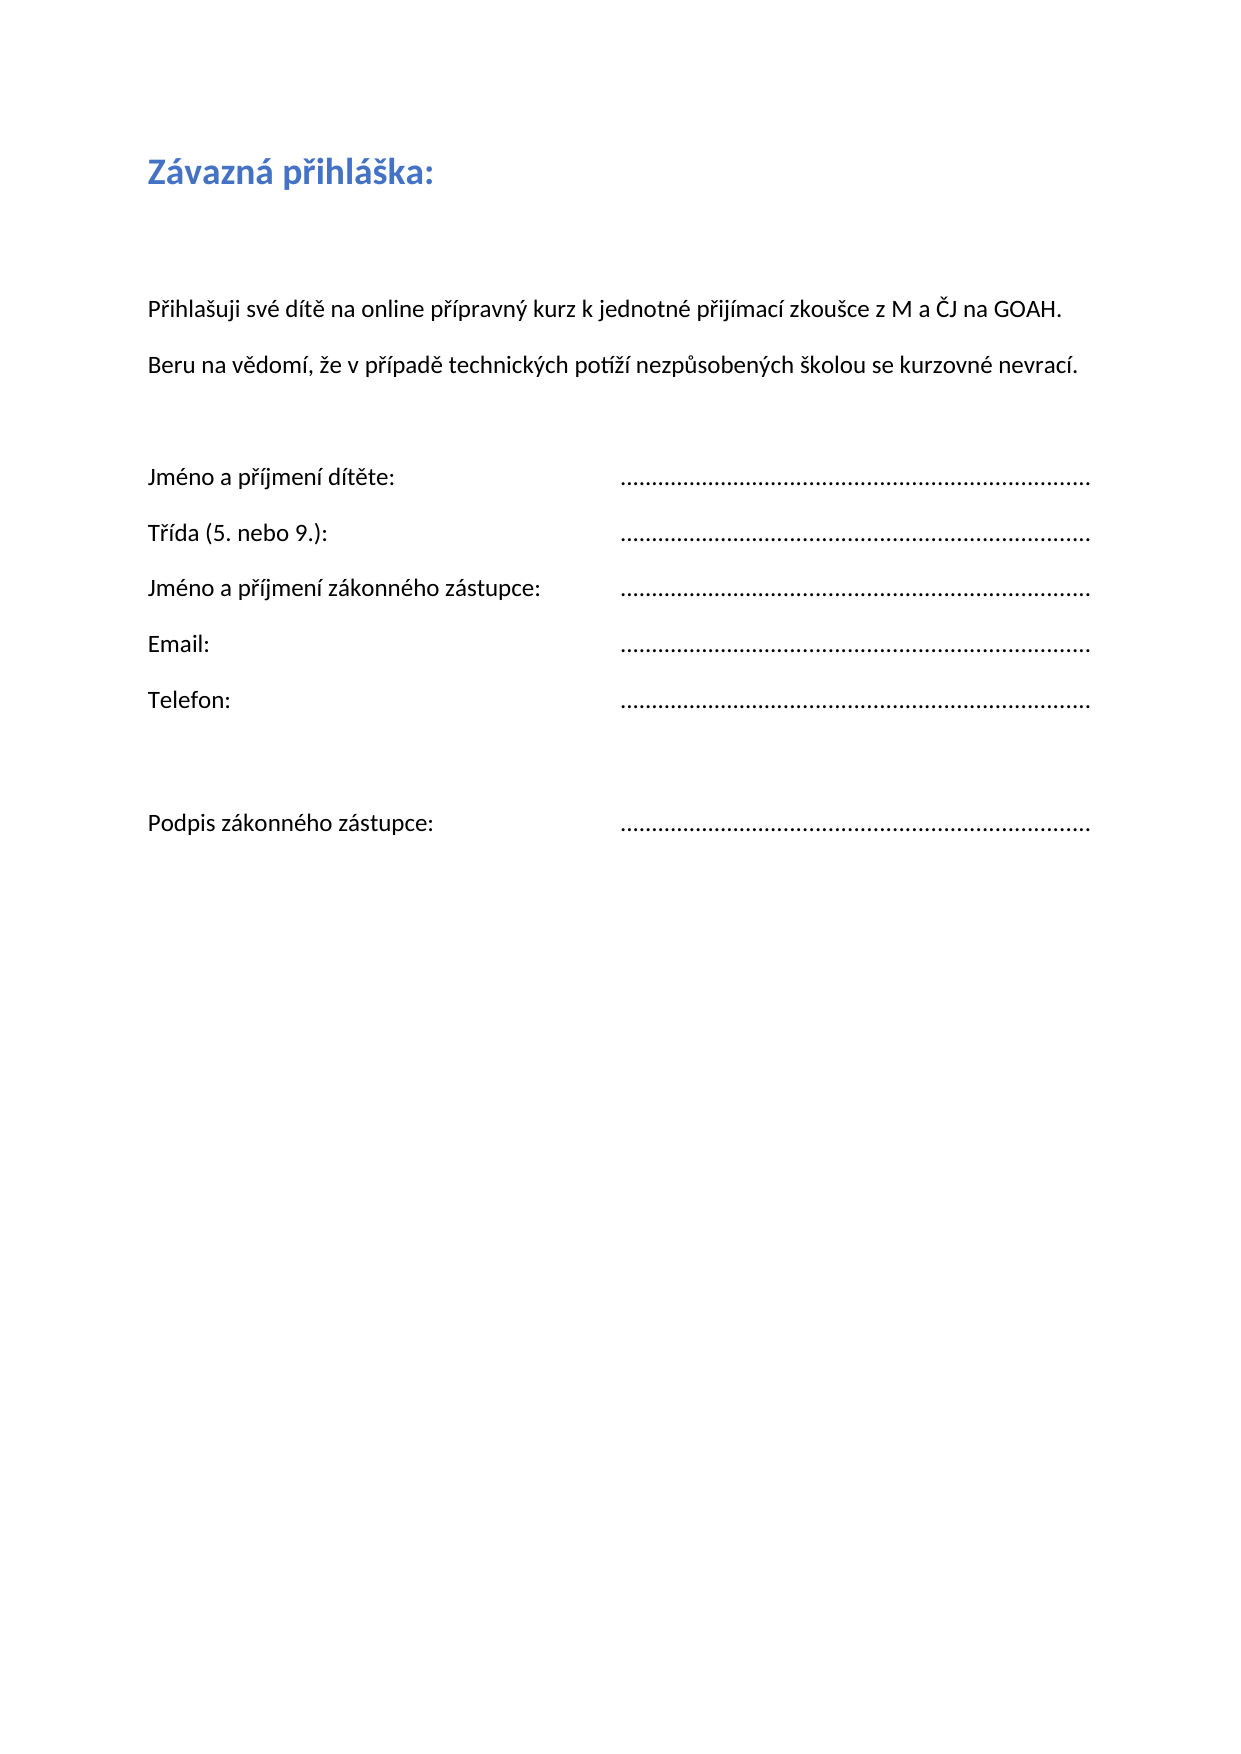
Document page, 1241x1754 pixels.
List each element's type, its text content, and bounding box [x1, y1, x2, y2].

text Jméno a příjmení dítěte: [148, 461, 1093, 491]
text Email: [148, 628, 1093, 659]
text Telefon: [148, 684, 1093, 715]
subtitle Závazná přihláška: [148, 148, 1093, 193]
text Jméno a příjmení zákonného zástupce: [148, 573, 1093, 603]
text Beru na vědomí, že v případě technických potíží nezpůsobených školou se kurzovné nevrací. [148, 349, 1093, 380]
text Přihlašuji své dítě na online přípravný kurz k jednotné přijímací zkoušce z M a ČJ na GOAH. [148, 293, 1093, 324]
text Třída (5. nebo 9.): [148, 517, 1093, 547]
text Podpis zákonného zástupce: [148, 807, 1093, 837]
